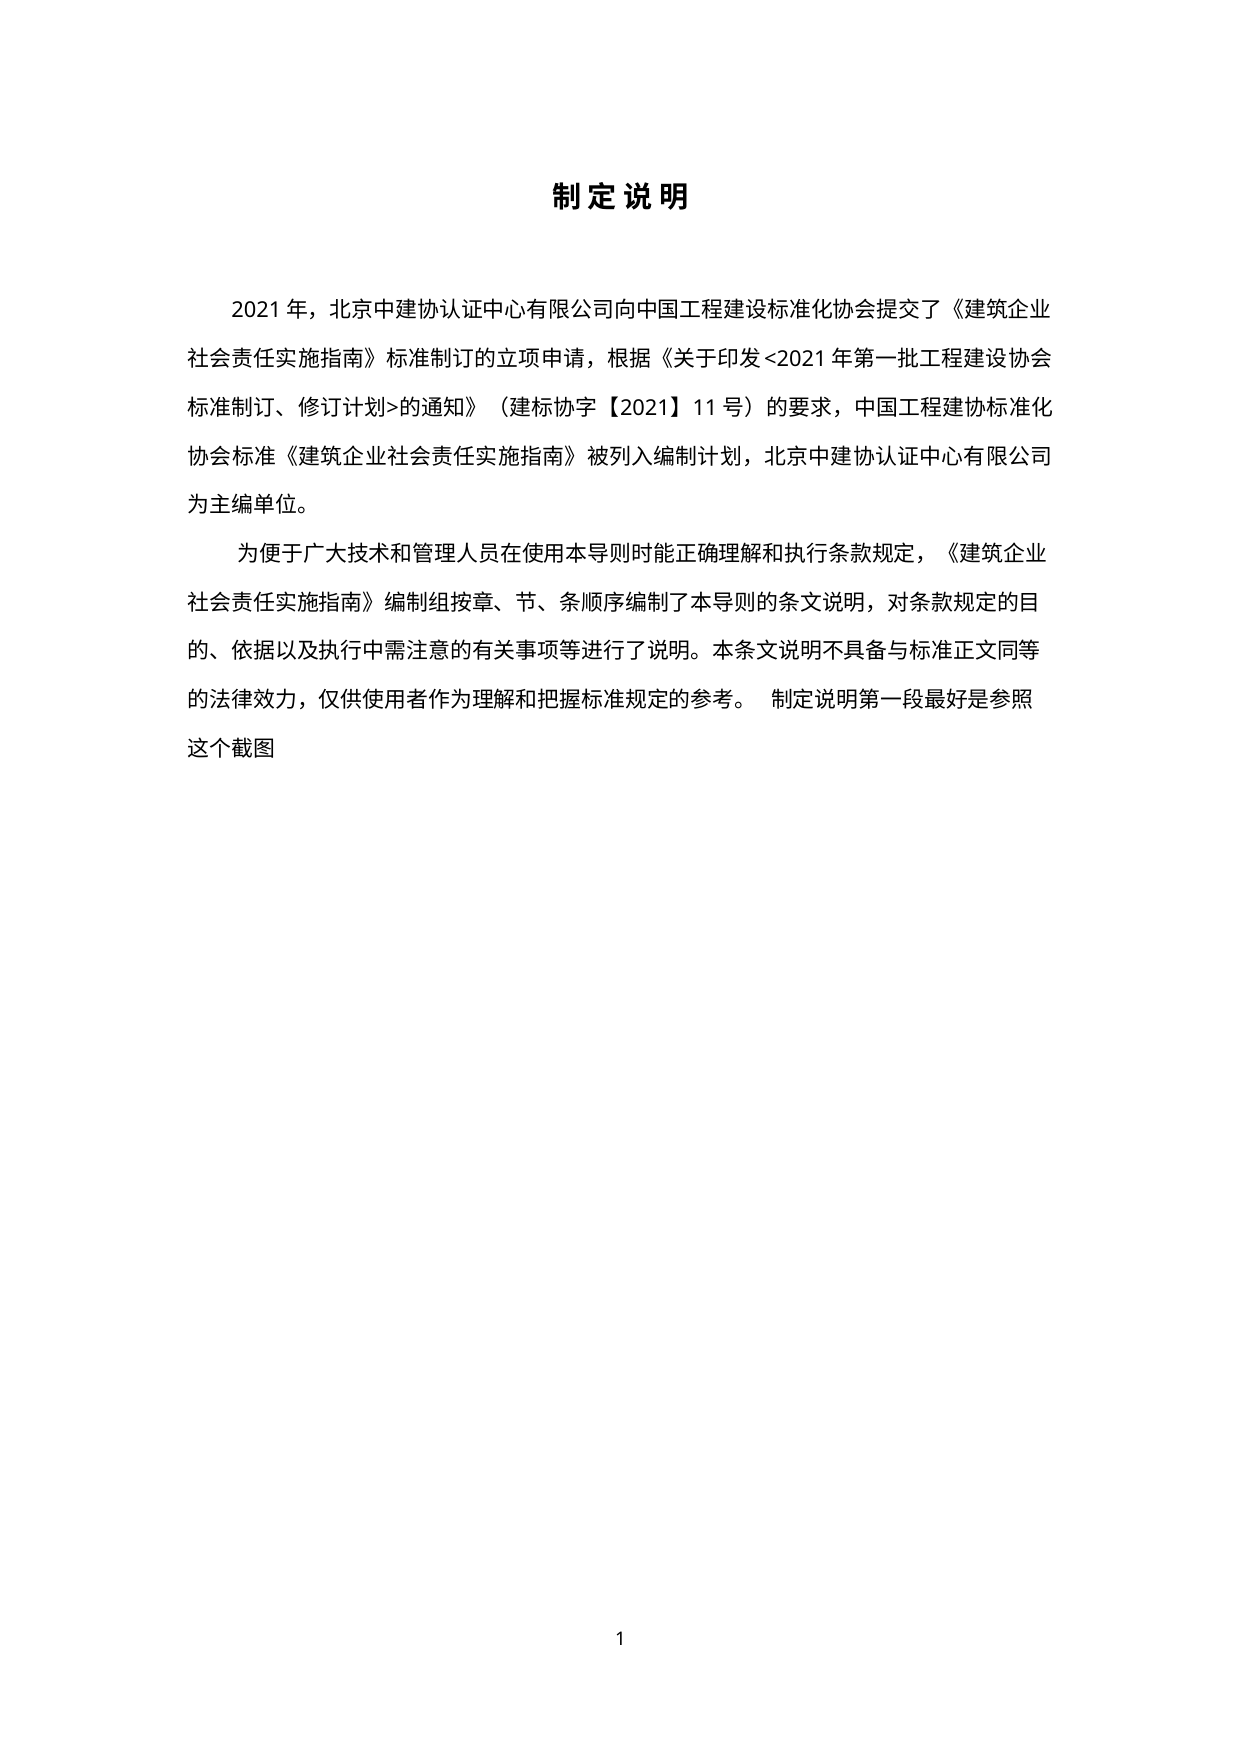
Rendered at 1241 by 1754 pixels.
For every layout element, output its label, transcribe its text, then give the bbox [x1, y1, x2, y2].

text 制 定 说 明 [187, 162, 1053, 227]
text 2021年，北京中建协认证中心有限公司向中国工程建设标准化协会提交了《建筑企业社会责任实施指南》标准制订的立项申请，根据《关于印发<2021年第一批工程建设协会标准制订、修订计划>的通知》（建标协字【2021】11号）的要求，中国工程建协标准化协会标准《建筑企业社会责任实施指南》被列入编制计划，北京中建协认证中心有限公司为主编单位。 [187, 292, 1053, 519]
text 为便于广大技术和管理人员在使用本导则时能正确理解和执行条款规定，《建筑企业社会责任实施指南》编制组按章、节、条顺序编制了本导则的条文说明，对条款规定的目的、依据以及执行中需注意的有关事项等进行了说明。本条文说明不具备与标准正文同等的法律效力，仅供使用者作为理解和把握标准规定的参考。 制定说明第一段最好是参照这个截图 [187, 535, 1053, 763]
